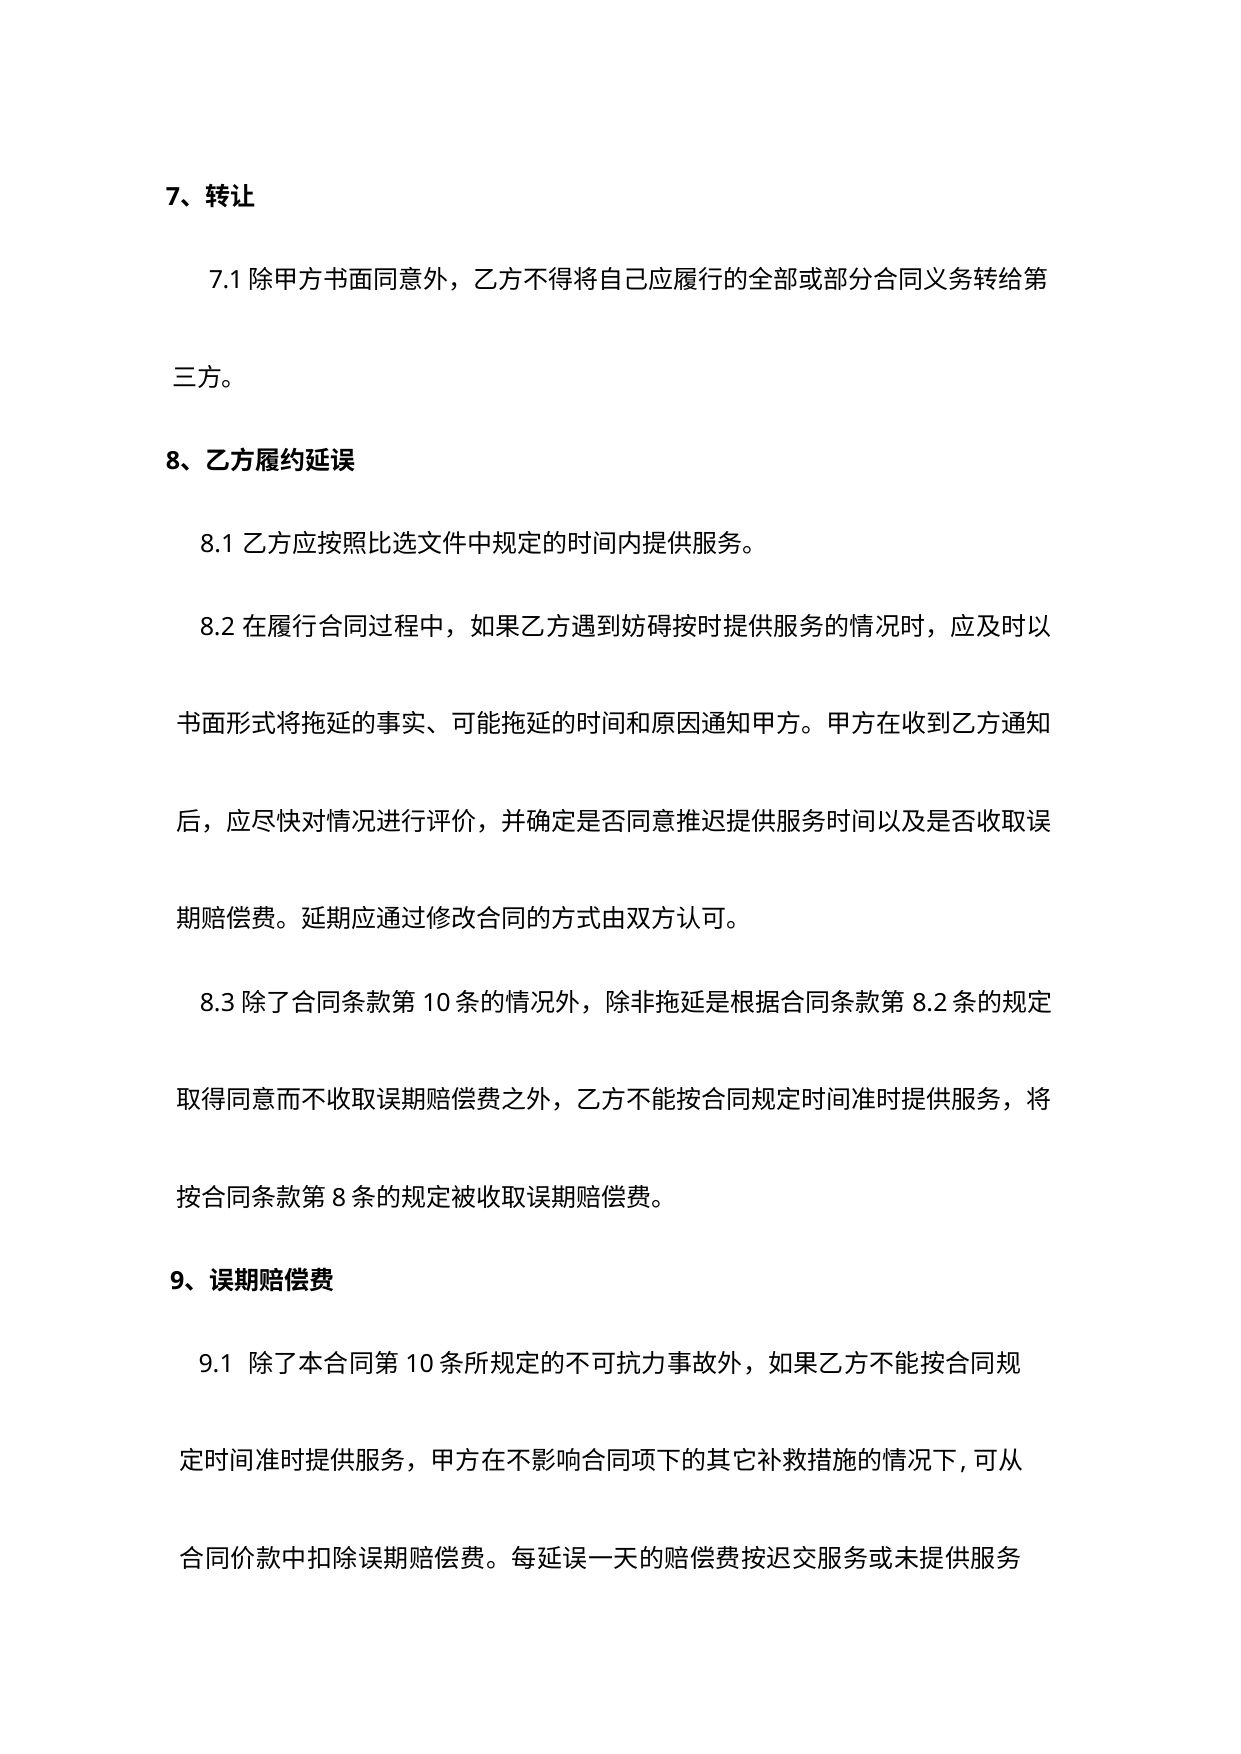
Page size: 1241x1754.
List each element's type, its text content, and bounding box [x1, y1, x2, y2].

text 8.1 乙方应按照比选文件中规定的时间内提供服务。 [200, 509, 1053, 574]
text 7、转让 [166, 162, 1023, 227]
text 9、误期赔偿费 [155, 1246, 1023, 1311]
text 8.2 在履行合同过程中，如果乙方遇到妨碍按时提供服务的情况时，应及时以书面形式将拖延的事实、可能拖延的时间和原因通知甲方。甲方在收到乙方通知后，应尽快对情况进行评价，并确定是否同意推迟提供服务时间以及是否收取误期赔偿费。延期应通过修改合同的方式由双方认可。 [177, 592, 1053, 949]
text 7.1除甲方书面同意外，乙方不得将自己应履行的全部或部分合同义务转给第三方。 [172, 245, 1051, 408]
text 8.3 除了合同条款第10条的情况外，除非拖延是根据合同条款第8.2条的规定取得同意而不收取误期赔偿费之外，乙方不能按合同规定时间准时提供服务，将按合同条款第8条的规定被收取误期赔偿费。 [177, 968, 1053, 1228]
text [179, 1329, 1023, 1589]
text 8、乙方履约延误 [166, 426, 1053, 491]
